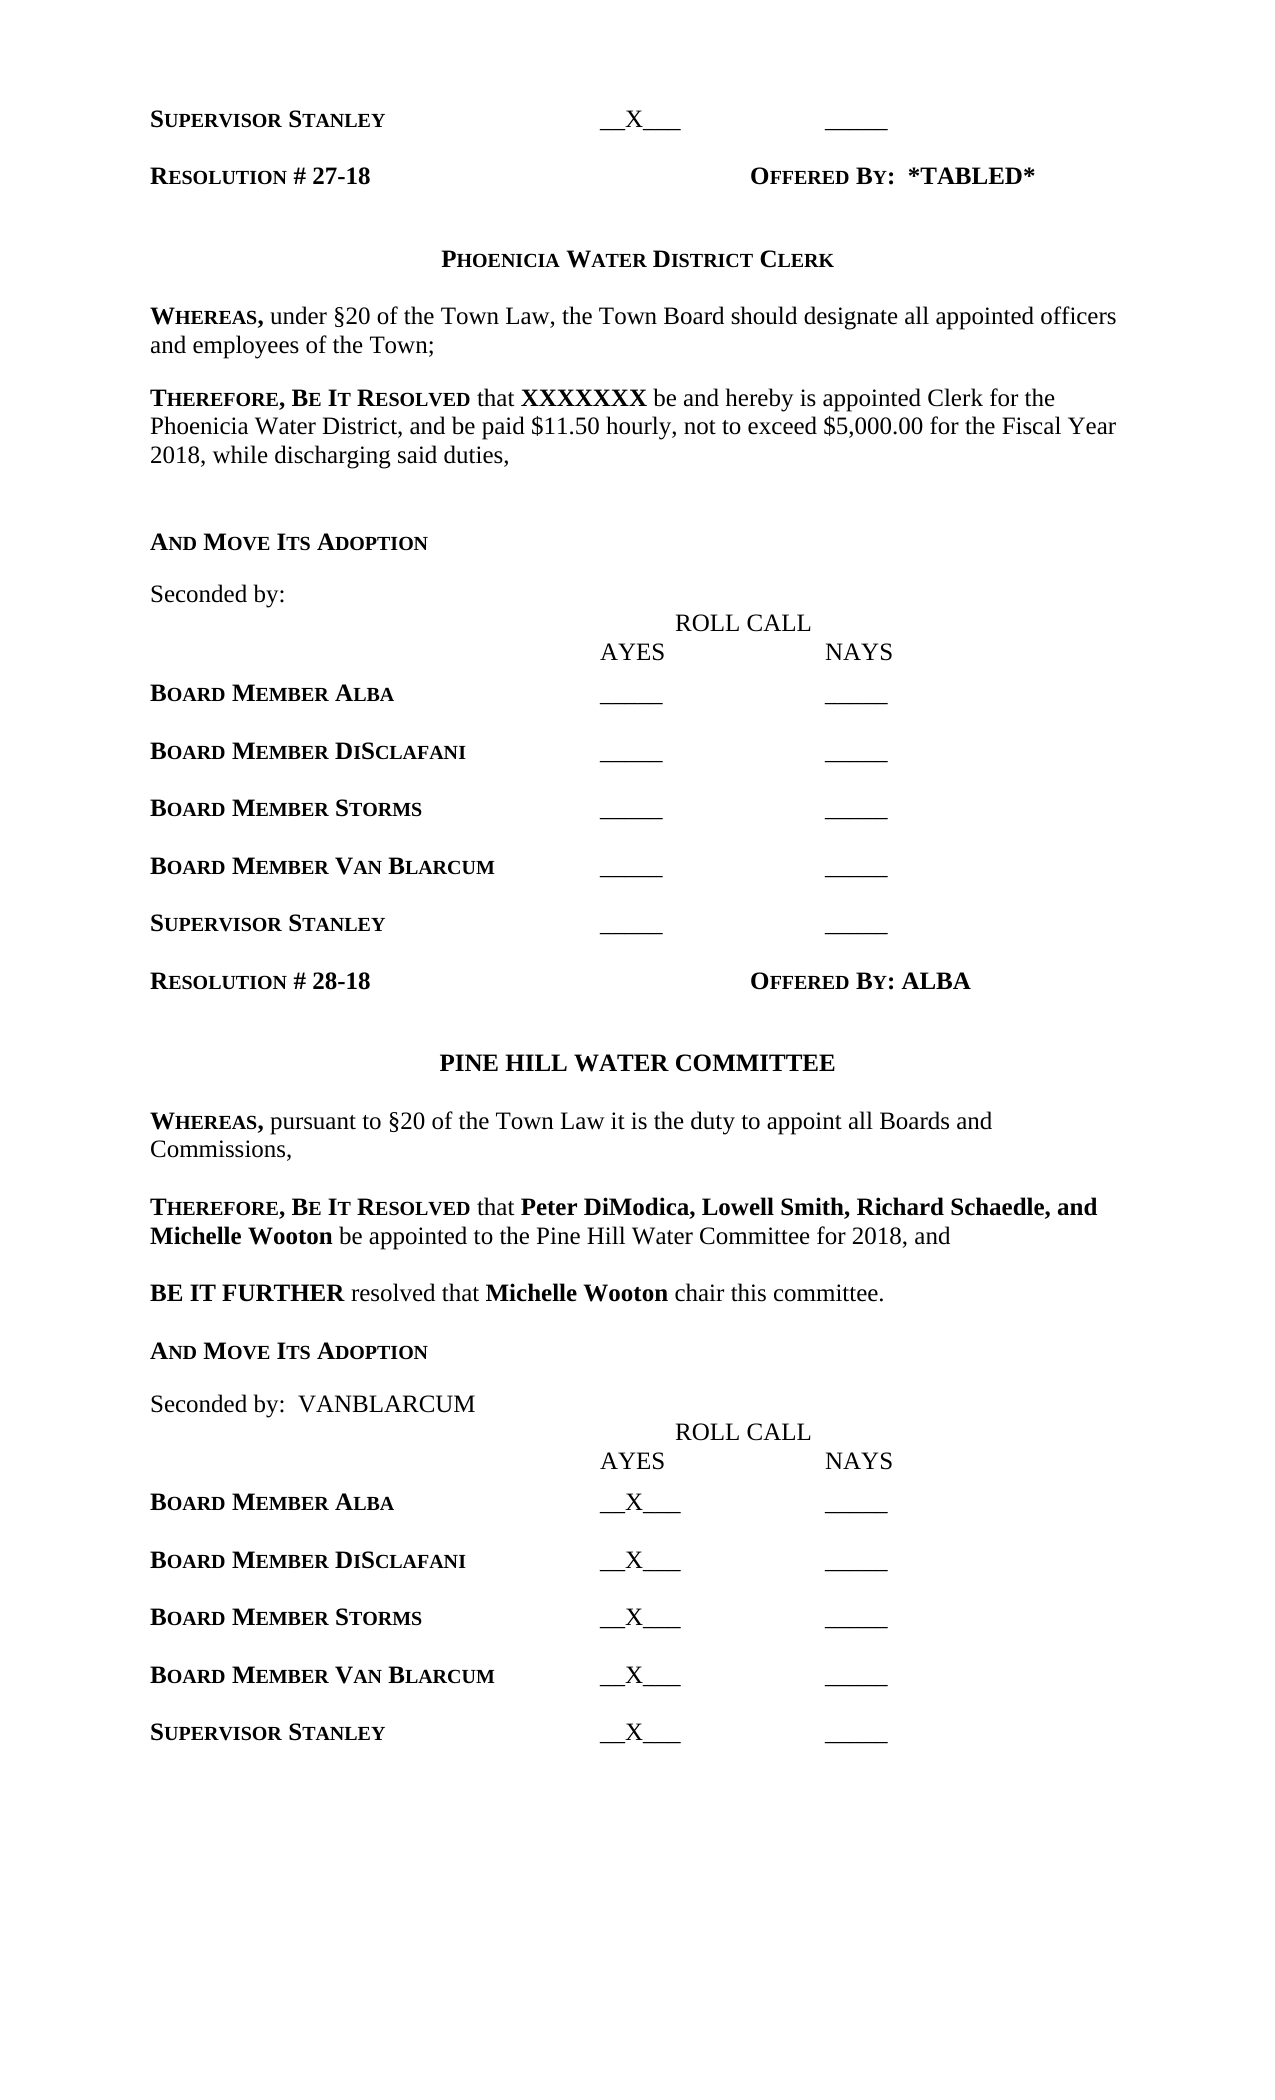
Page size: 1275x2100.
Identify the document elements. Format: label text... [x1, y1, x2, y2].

text Resolution # 28-18 Offered By: ALBA [150, 966, 1125, 994]
text Therefore, Be It Resolved that Peter DiModica, Lowell Smith, Richard Schaedle, and Michelle Wooton be appointed to the Pine Hill Water Committee for 2018, and [150, 1192, 1125, 1249]
text ROLL CALL [150, 608, 1125, 637]
text Therefore, Be It Resolved that XXXXXXX be and hereby is appointed Clerk for the Phoenicia Water District, and be paid $11.50 hourly, not to exceed $5,000.00 for the Fiscal Year 2018, while discharging said duties, [150, 383, 1125, 469]
text Board Member DiSclafani _____ _____ [150, 736, 1125, 764]
text Board Member Alba __X___ _____ [150, 1487, 1125, 1516]
text Supervisor Stanley _____ _____ [150, 908, 1125, 937]
text And Move Its Adoption [150, 1336, 1125, 1364]
text AYES NAYS [150, 637, 1125, 666]
text Whereas, under §20 of the Town Law, the Town Board should designate all appointed officers and employees of the Town; [150, 301, 1125, 359]
text Board Member Storms __X___ _____ [150, 1602, 1125, 1631]
text Seconded by: [150, 579, 1125, 608]
text Supervisor Stanley __X___ _____ [150, 1717, 1125, 1746]
text And Move Its Adoption [150, 527, 1125, 555]
text Resolution # 27-18 Offered By: *TABLED* [150, 161, 1125, 190]
text Seconded by: VANBLARCUM [150, 1389, 1125, 1417]
text Board Member Alba _____ _____ [150, 678, 1125, 707]
text Board Member Van Blarcum __X___ _____ [150, 1660, 1125, 1689]
text PINE HILL WATER COMMITTEE [150, 1048, 1125, 1077]
text Supervisor Stanley __X___ _____ [150, 104, 1125, 132]
text Board Member DiSclafani __X___ _____ [150, 1545, 1125, 1574]
text BE IT FURTHER resolved that Michelle Wooton chair this committee. [150, 1278, 1125, 1307]
text AYES NAYS [150, 1446, 1125, 1475]
text ROLL CALL [150, 1417, 1125, 1446]
text Whereas, pursuant to §20 of the Town Law it is the duty to appoint all Boards and Commissions, [150, 1106, 1125, 1163]
text Phoenicia Water District Clerk [150, 244, 1125, 273]
text Board Member Van Blarcum _____ _____ [150, 851, 1125, 879]
text Board Member Storms _____ _____ [150, 793, 1125, 822]
